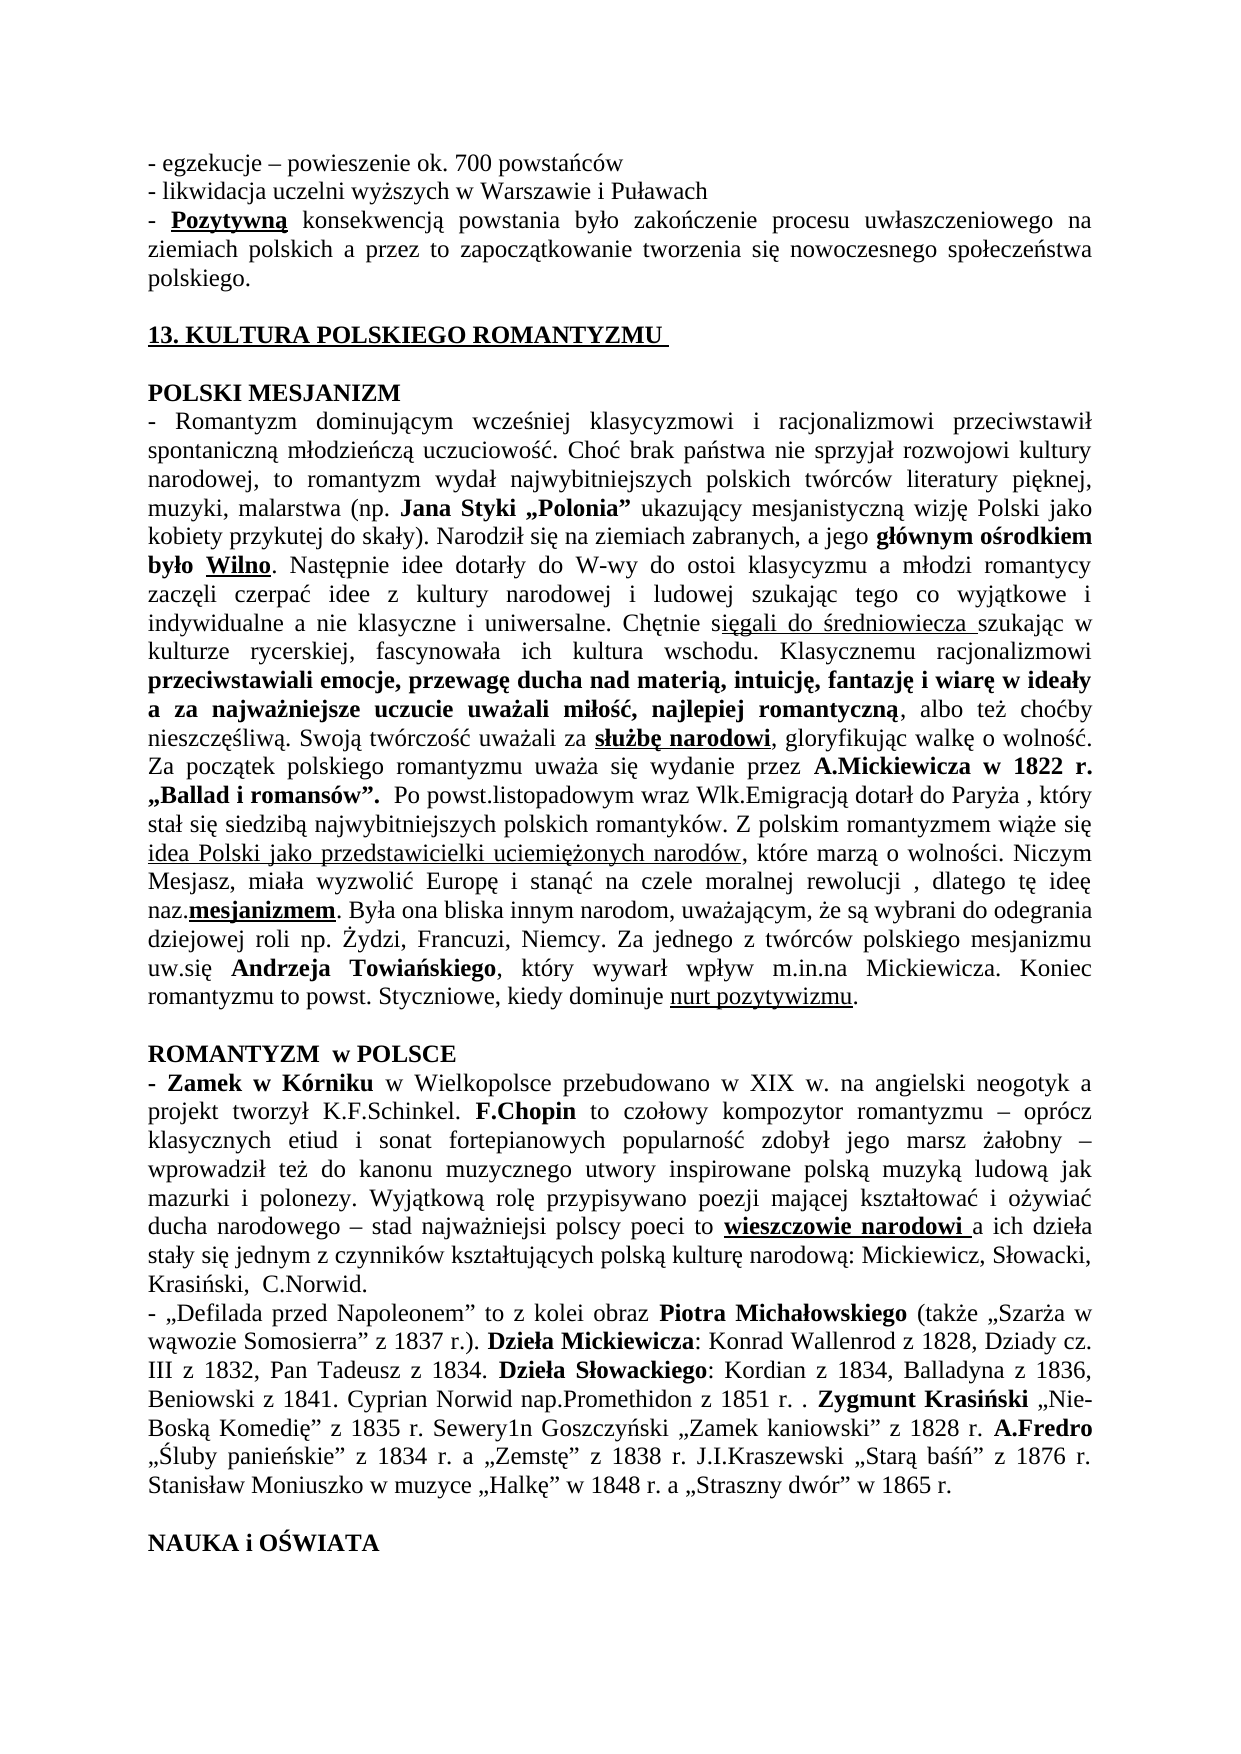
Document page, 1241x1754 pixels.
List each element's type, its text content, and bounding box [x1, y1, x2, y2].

text - Pozytywną konsekwencją powstania było zakończenie procesu uwłaszczeniowego na ziemiach polskich a przez to zapoczątkowanie tworzenia się nowoczesnego społeczeństwa polskiego. [148, 205, 1093, 291]
text ROMANTYZM w POLSCE [148, 1039, 1093, 1068]
text POLSKI MESJANIZM [148, 378, 1093, 406]
text - egzekucje – powieszenie ok. 700 powstańców [148, 148, 1093, 176]
text - Zamek w Kórniku w Wielkopolsce przebudowano w XIX w. na angielski neogotyk a projekt tworzył K.F.Schinkel. F.Chopin to czołowy kompozytor romantyzmu – oprócz klasycznych etiud i sonat fortepianowych popularność zdobył jego marsz żałobny – wprowadził też do kanonu muzycznego utwory inspirowane polską muzyką ludową jak mazurki i polonezy. Wyjątkową rolę przypisywano poezji mającej kształtować i ożywiać ducha narodowego – stad najważniejsi polscy poeci to wieszczowie narodowi a ich dzieła stały się jednym z czynników kształtujących polską kulturę narodową: Mickiewicz, Słowacki, Krasiński, C.Norwid. [148, 1068, 1093, 1298]
text - Romantyzm dominującym wcześniej klasycyzmowi i racjonalizmowi przeciwstawił spontaniczną młodzieńczą uczuciowość. Choć brak państwa nie sprzyjał rozwojowi kultury narodowej, to romantyzm wydał najwybitniejszych polskich twórców literatury pięknej, muzyki, malarstwa (np. Jana Styki „Polonia” ukazujący mesjanistyczną wizję Polski jako kobiety przykutej do skały). Narodził się na ziemiach zabranych, a jego głównym ośrodkiem było Wilno. Następnie idee dotarły do W-wy do ostoi klasycyzmu a młodzi romantycy zaczęli czerpać idee z kultury narodowej i ludowej szukając tego co wyjątkowe i indywidualne a nie klasyczne i uniwersalne. Chętnie sięgali do średniowiecza szukając w kulturze rycerskiej, fascynowała ich kultura wschodu. Klasycznemu racjonalizmowi przeciwstawiali emocje, przewagę ducha nad materią, intuicję, fantazję i wiarę w ideały a za najważniejsze uczucie uważali miłość, najlepiej romantyczną, albo też choćby nieszczęśliwą. Swoją twórczość uważali za służbę narodowi, gloryfikując walkę o wolność. Za początek polskiego romantyzmu uważa się wydanie przez A.Mickiewicza w 1822 r. „Ballad i romansów”. Po powst.listopadowym wraz Wlk.Emigracją dotarł do Paryża , który stał się siedzibą najwybitniejszych polskich romantyków. Z polskim romantyzmem wiąże się idea Polski jako przedstawicielki uciemiężonych narodów, które marzą o wolności. Niczym Mesjasz, miała wyzwolić Europę i stanąć na czele moralnej rewolucji , dlatego tę ideę naz.mesjanizmem. Była ona bliska innym narodom, uważającym, że są wybrani do odegrania dziejowej roli np. Żydzi, Francuzi, Niemcy. Za jednego z twórców polskiego mesjanizmu uw.się Andrzeja Towiańskiego, który wywarł wpływ m.in.na Mickiewicza. Koniec romantyzmu to powst. Styczniowe, kiedy dominuje nurt pozytywizmu. [148, 406, 1093, 1010]
text 13. KULTURA POLSKIEGO ROMANTYZMU [148, 320, 1093, 349]
text NAUKA i OŚWIATA [148, 1528, 1093, 1556]
text - likwidacja uczelni wyższych w Warszawie i Puławach [148, 176, 1093, 205]
text - „Defilada przed Napoleonem” to z kolei obraz Piotra Michałowskiego (także „Szarża w wąwozie Somosierra” z 1837 r.). Dzieła Mickiewicza: Konrad Wallenrod z 1828, Dziady cz. III z 1832, Pan Tadeusz z 1834. Dzieła Słowackiego: Kordian z 1834, Balladyna z 1836, Beniowski z 1841. Cyprian Norwid nap.Promethidon z 1851 r. . Zygmunt Krasiński „Nie-Boską Komedię” z 1835 r. Sewery1n Goszczyński „Zamek kaniowski” z 1828 r. A.Fredro „Śluby panieńskie” z 1834 r. a „Zemstę” z 1838 r. J.I.Kraszewski „Starą baśń” z 1876 r. Stanisław Moniuszko w muzyce „Halkę” w 1848 r. a „Straszny dwór” w 1865 r. [148, 1298, 1093, 1499]
